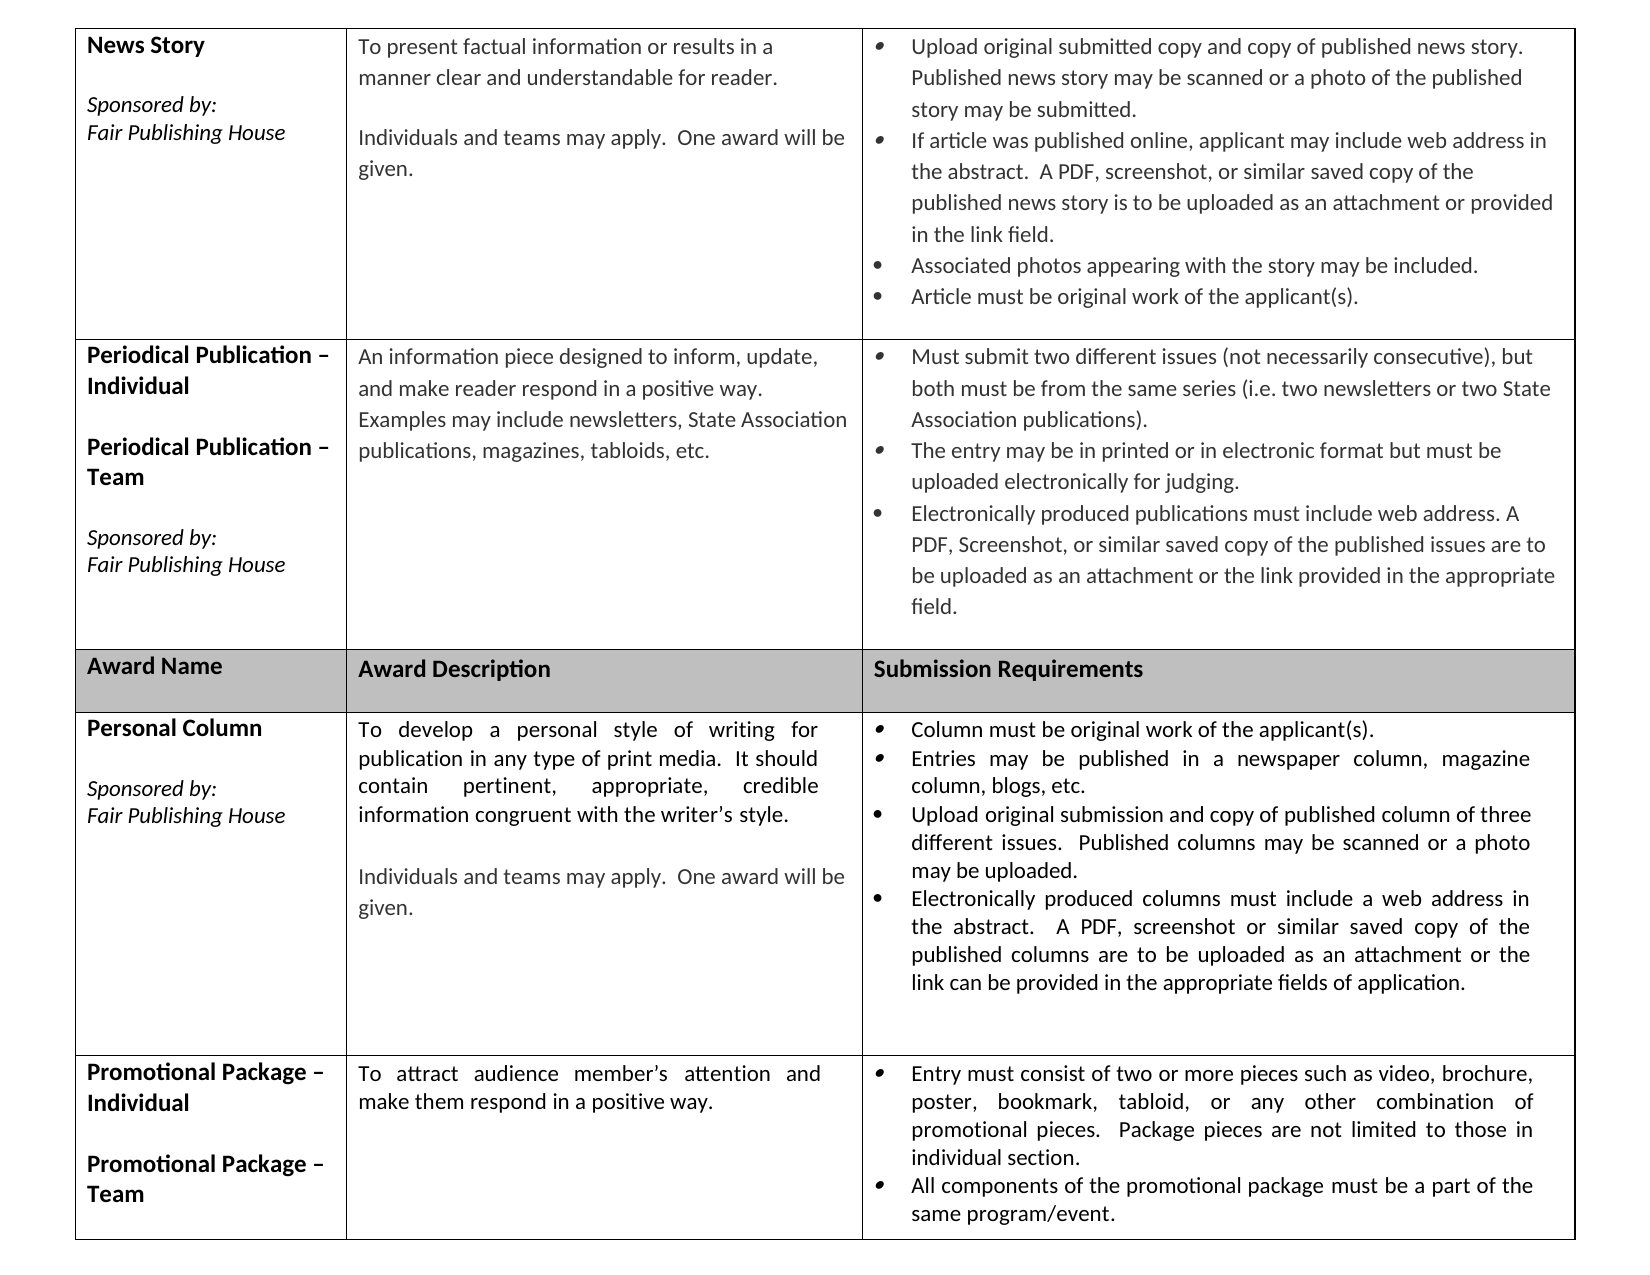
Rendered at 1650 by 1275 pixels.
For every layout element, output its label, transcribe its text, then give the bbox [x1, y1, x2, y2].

table_cell News Story Sponsored by: Fair Publishing House [76, 29, 346, 338]
table_cell To develop a personal style of writing for publication in any type of print media. It should contain pertinent, appropriate, credible information congruent with the writer’s style. Individuals and teams may apply. One award will be given. [347, 713, 862, 1055]
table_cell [76, 1056, 346, 1239]
table_cell Award Description [347, 650, 862, 712]
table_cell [863, 1056, 1574, 1239]
table_cell Award Name [76, 650, 346, 712]
table_cell Must submit two different issues (not necessarily consecutive), but both must be from the same series (i.e. two newsletters or two State Association publications). The entry may be in printed or in electronic format but must be uploaded electronically for judging. Electronically produced publications must include web address. A PDF, Screenshot, or similar saved copy of the published issues are to be uploaded as an attachment or the link provided in the appropriate field. [863, 340, 1574, 649]
table_cell Personal Column Sponsored by: Fair Publishing House [76, 713, 346, 1055]
table_cell Column must be original work of the applicant(s). Entries may be published in a newspaper column, magazine column, blogs, etc. Upload original submission and copy of published column of three different issues. Published columns may be scanned or a photo may be uploaded. Electronically produced columns must include a web address in the abstract. A PDF, screenshot or similar saved copy of the published columns are to be uploaded as an attachment or the link can be provided in the appropriate fields of application. [863, 713, 1574, 1055]
table_cell Submission Requirements [863, 650, 1574, 712]
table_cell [347, 1056, 862, 1239]
table_cell Periodical Publication – Individual Periodical Publication – Team Sponsored by: Fair Publishing House [76, 340, 346, 649]
table_cell Upload original submitted copy and copy of published news story. Published news story may be scanned or a photo of the published story may be submitted. If article was published online, applicant may include web address in the abstract. A PDF, screenshot, or similar saved copy of the published news story is to be uploaded as an attachment or provided in the link field. Associated photos appearing with the story may be included. Article must be original work of the applicant(s). [863, 29, 1574, 338]
table_cell An information piece designed to inform, update, and make reader respond in a positive way. Examples may include newsletters, State Association publications, magazines, tabloids, etc. [347, 340, 862, 649]
table_cell To present factual information or results in a manner clear and understandable for reader. Individuals and teams may apply. One award will be given. [347, 29, 862, 338]
